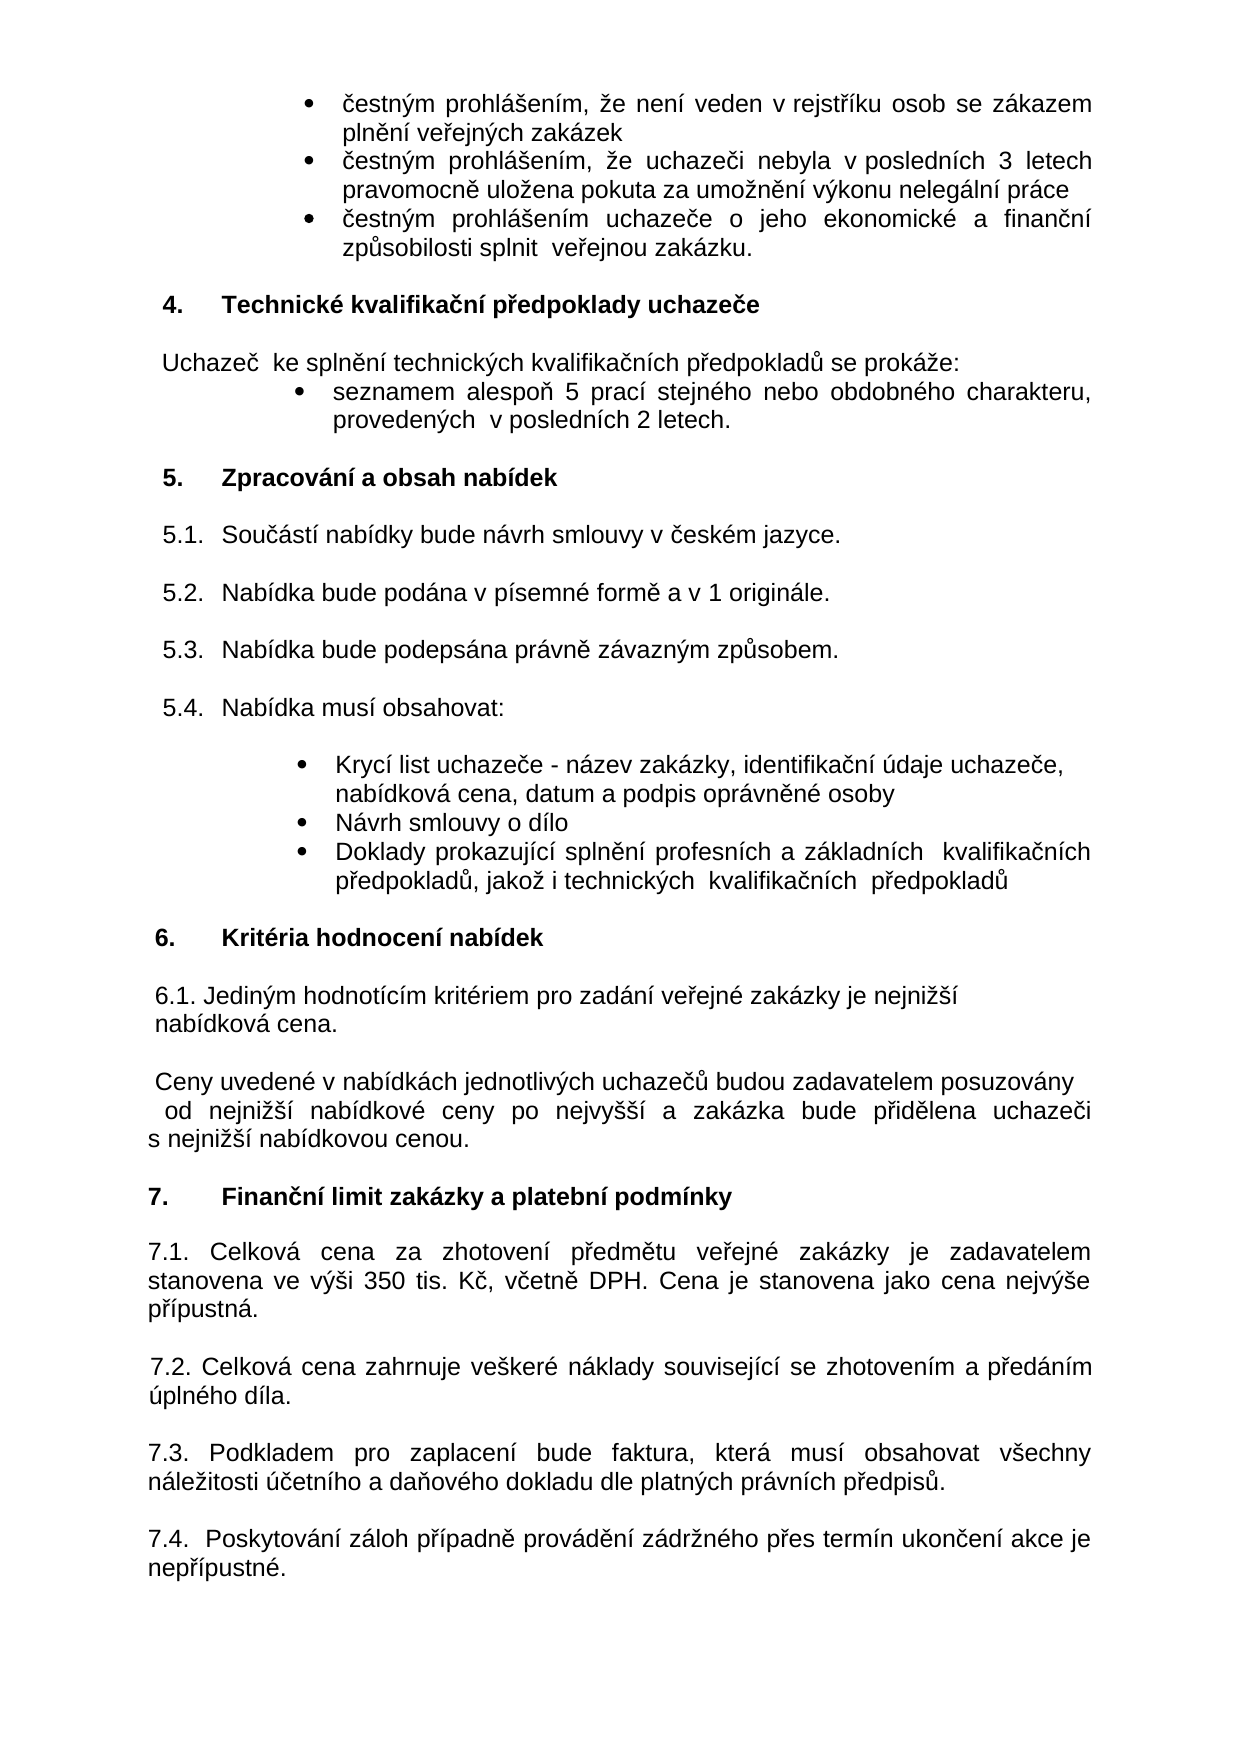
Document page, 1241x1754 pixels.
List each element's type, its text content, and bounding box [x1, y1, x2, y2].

list seznamem alespoň 5 prací stejného nebo obdobného charakteru, provedených v posledních 2 letech. [295, 376, 1092, 434]
list Nabídka musí obsahovat: [162, 693, 1092, 722]
list Nabídka bude podána v písemné formě a v 1 originále. [162, 578, 1092, 607]
list Krycí list uchazeče - název zakázky, identifikační údaje uchazeče, [298, 750, 1092, 779]
list Nabídka bude podepsána právně závazným způsobem. [162, 635, 1092, 664]
list čestným prohlášením, že není veden v rejstříku osob se zákazem plnění veřejných zakázek [304, 89, 1092, 146]
text 7.4. Poskytování záloh případně provádění zádržného přes termín ukončení akce je nepřípustné. [148, 1524, 1092, 1582]
list Doklady prokazující splnění profesních a základních kvalifikačních předpokladů, jakož i technických kvalifikačních předpokladů [298, 837, 1092, 894]
text 6. Kritéria hodnocení nabídek [148, 923, 1092, 952]
text nabídková cena. [148, 1009, 1092, 1038]
text 7.2. Celková cena zahrnuje veškeré náklady související se zhotovením a předáním úplného díla. [148, 1352, 1092, 1409]
list Součástí nabídky bude návrh smlouvy v českém jazyce. [162, 520, 1092, 549]
text 7.1. Celková cena za zhotovení předmětu veřejné zakázky je zadavatelem stanovena ve výši 350 tis. Kč, včetně DPH. Cena je stanovena jako cena nejvýše přípustná. [148, 1237, 1092, 1323]
list čestným prohlášením uchazeče o jeho ekonomické a finanční způsobilosti splnit veřejnou zakázku. [304, 204, 1092, 261]
text 7.3. Podkladem pro zaplacení bude faktura, která musí obsahovat všechny náležitosti účetního a daňového dokladu dle platných právních předpisů. [148, 1438, 1092, 1496]
list Technické kvalifikační předpoklady uchazeče [162, 290, 1092, 319]
text Uchazeč ke splnění technických kvalifikačních předpokladů se prokáže: [148, 348, 1092, 376]
text Ceny uvedené v nabídkách jednotlivých uchazečů budou zadavatelem posuzovány [148, 1067, 1092, 1096]
text od nejnižší nabídkové ceny po nejvyšší a zakázka bude přidělena uchazeči s nejnižší nabídkovou cenou. [148, 1096, 1092, 1153]
text 7. Finanční limit zakázky a platební podmínky [148, 1182, 1092, 1211]
text nabídková cena, datum a podpis oprávněné osoby [335, 779, 1092, 808]
list Zpracování a obsah nabídek [162, 463, 1092, 492]
text 6.1. Jediným hodnotícím kritériem pro zadání veřejné zakázky je nejnižší [148, 981, 1092, 1009]
list Návrh smlouvy o dílo [298, 808, 1092, 837]
list čestným prohlášením, že uchazeči nebyla v posledních 3 letech pravomocně uložena pokuta za umožnění výkonu nelegální práce [304, 146, 1092, 204]
